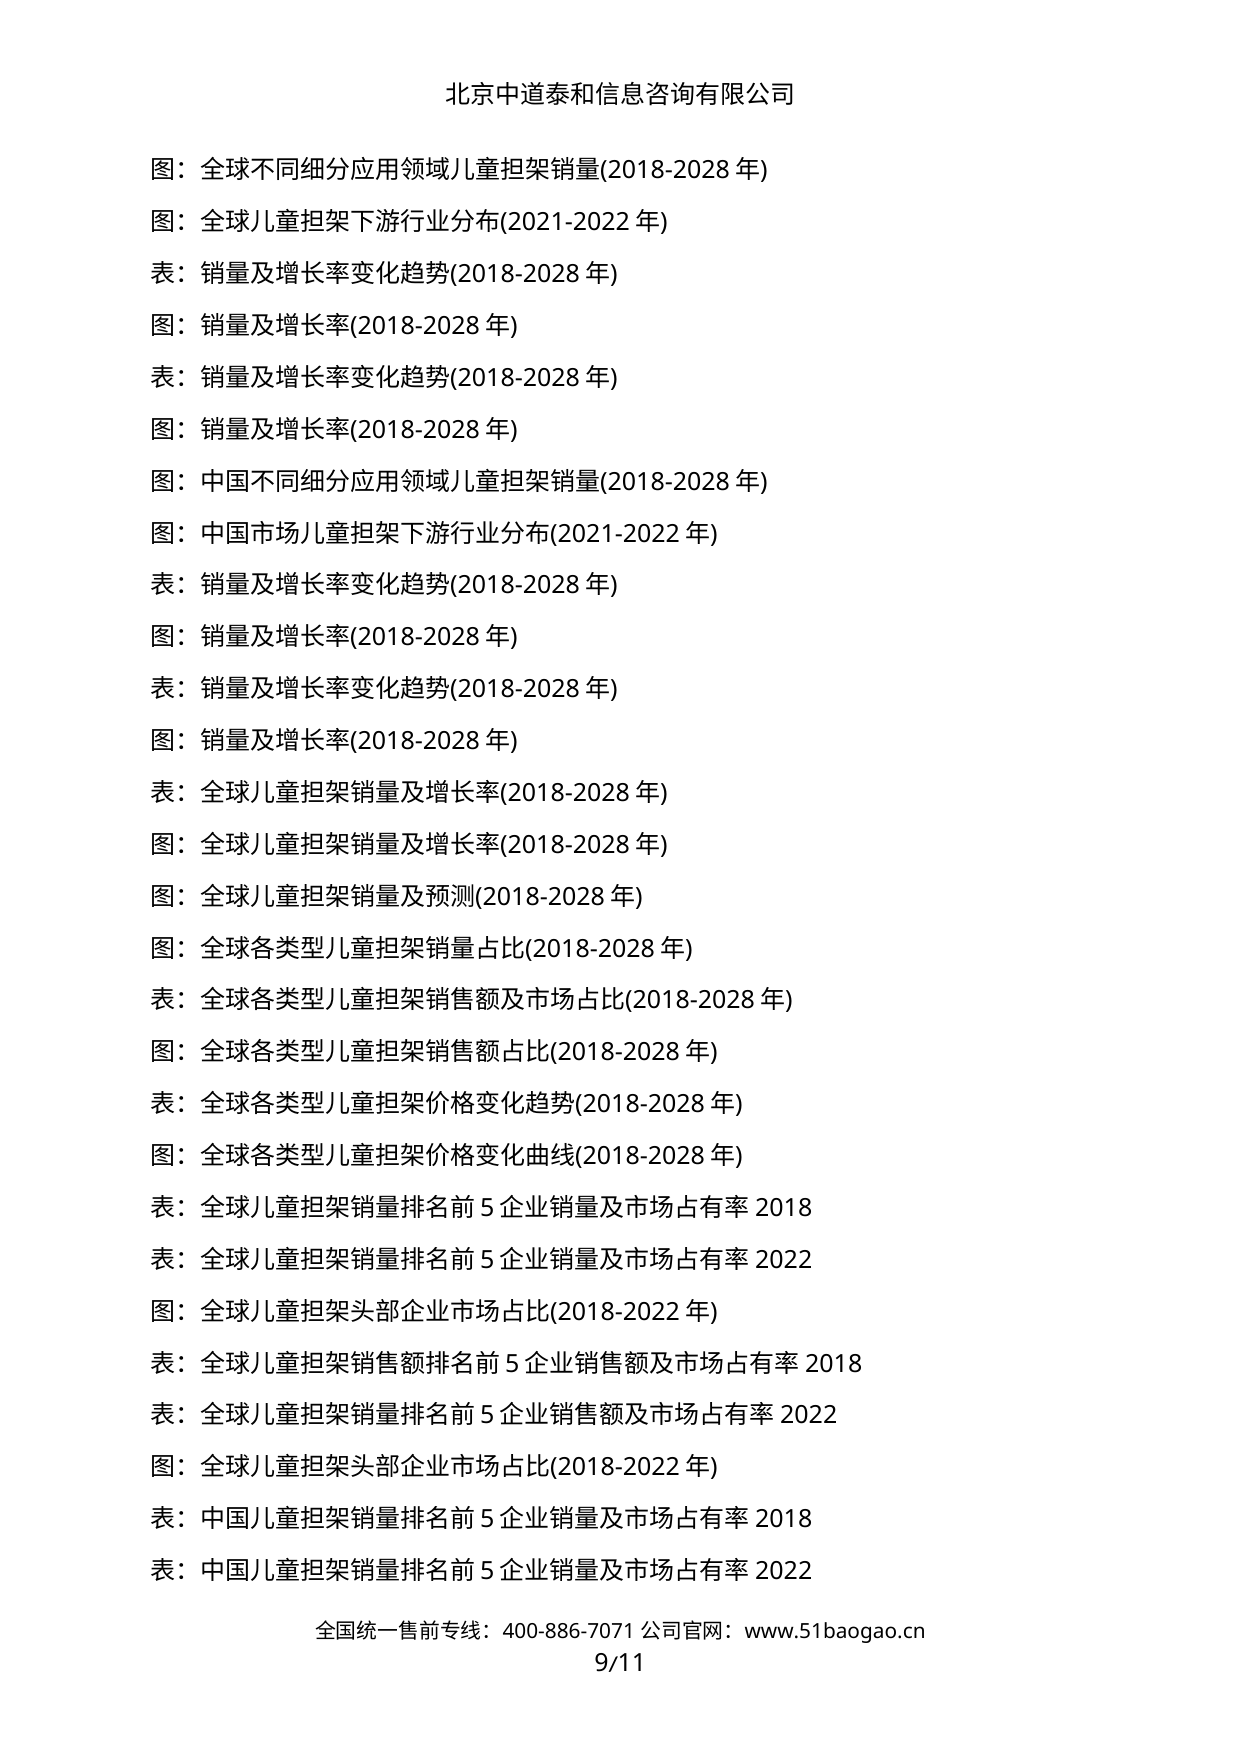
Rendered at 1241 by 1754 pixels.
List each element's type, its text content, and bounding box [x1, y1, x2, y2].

text 图：销量及增长率(2018-2028年) [150, 306, 1090, 342]
text 表：销量及增长率变化趋势(2018-2028年) [150, 357, 1090, 394]
text 图：全球不同细分应用领域儿童担架销量(2018-2028年) [150, 150, 1090, 186]
text 图：全球各类型儿童担架销售额占比(2018-2028年) [150, 1032, 1090, 1068]
text 图：销量及增长率(2018-2028年) [150, 617, 1090, 653]
text 表：全球儿童担架销量排名前5企业销售额及市场占有率 2022 [150, 1395, 1090, 1431]
text 表：全球儿童担架销量排名前5企业销量及市场占有率 2018 [150, 1187, 1090, 1224]
text 图：全球各类型儿童担架价格变化曲线(2018-2028年) [150, 1136, 1090, 1172]
text 图：全球儿童担架销量及预测(2018-2028年) [150, 876, 1090, 912]
text 图：全球儿童担架销量及增长率(2018-2028年) [150, 824, 1090, 861]
text 图：全球儿童担架下游行业分布(2021-2022年) [150, 202, 1090, 238]
text 表：全球各类型儿童担架价格变化趋势(2018-2028年) [150, 1084, 1090, 1120]
text 表：销量及增长率变化趋势(2018-2028年) [150, 565, 1090, 601]
text 表：全球儿童担架销售额排名前5企业销售额及市场占有率 2018 [150, 1343, 1090, 1379]
text 表：中国儿童担架销量排名前5企业销量及市场占有率 2022 [150, 1551, 1090, 1587]
text 图：中国市场儿童担架下游行业分布(2021-2022年) [150, 513, 1090, 549]
text 表：全球儿童担架销量排名前5企业销量及市场占有率 2022 [150, 1239, 1090, 1276]
text 表：销量及增长率变化趋势(2018-2028年) [150, 669, 1090, 705]
text 图：中国不同细分应用领域儿童担架销量(2018-2028年) [150, 461, 1090, 497]
text 图：销量及增长率(2018-2028年) [150, 721, 1090, 757]
text 表：全球儿童担架销量及增长率(2018-2028年) [150, 772, 1090, 809]
text 图：全球儿童担架头部企业市场占比(2018-2022年) [150, 1291, 1090, 1327]
text 表：全球各类型儿童担架销售额及市场占比(2018-2028年) [150, 980, 1090, 1016]
text 图：全球各类型儿童担架销量占比(2018-2028年) [150, 928, 1090, 964]
text 表：中国儿童担架销量排名前5企业销量及市场占有率 2018 [150, 1499, 1090, 1535]
text 图：全球儿童担架头部企业市场占比(2018-2022年) [150, 1447, 1090, 1483]
text 表：销量及增长率变化趋势(2018-2028年) [150, 254, 1090, 290]
text 图：销量及增长率(2018-2028年) [150, 409, 1090, 446]
